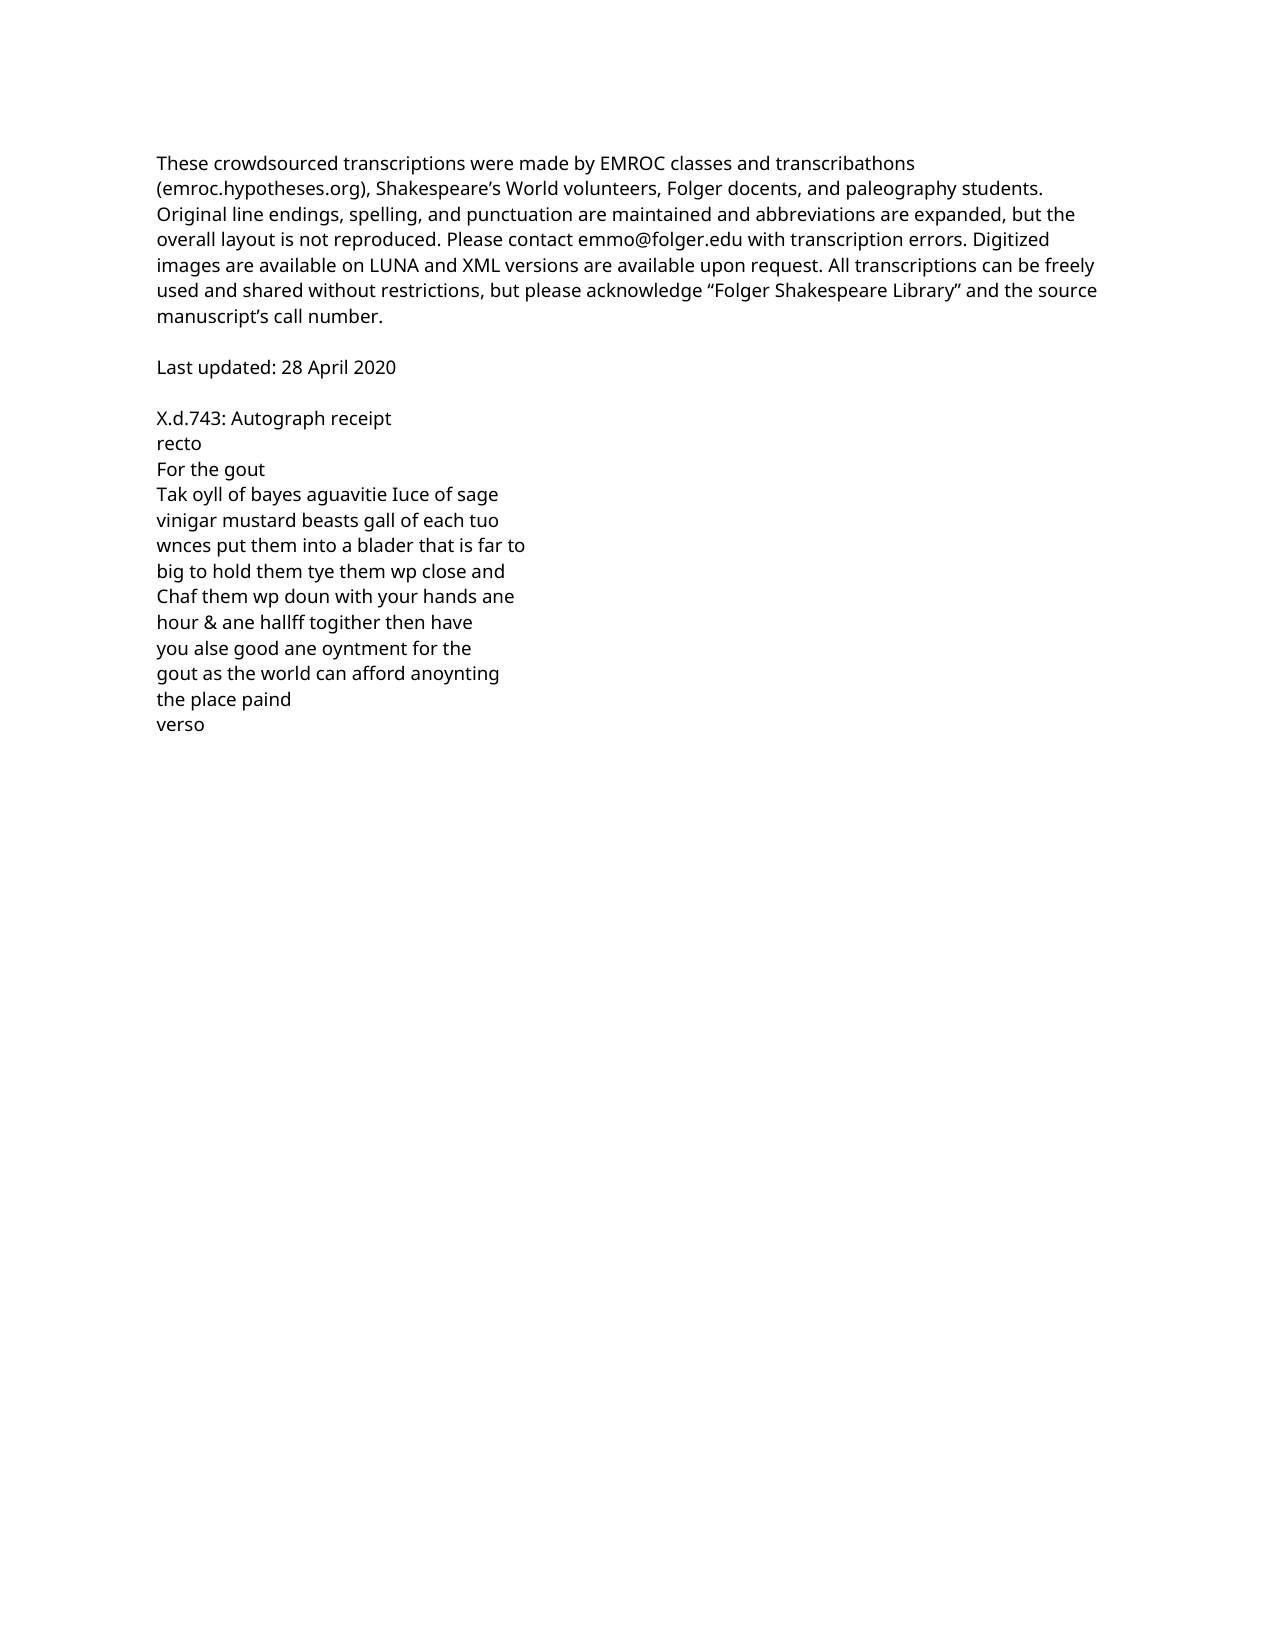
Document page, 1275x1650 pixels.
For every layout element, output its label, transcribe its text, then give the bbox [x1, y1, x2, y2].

text These crowdsourced transcriptions were made by EMROC classes and transcribathons (emroc.hypotheses.org), Shakespeare’s World volunteers, Folger docents, and paleography students. Original line endings, spelling, and punctuation are maintained and abbreviations are expanded, but the overall layout is not reproduced. Please contact emmo@folger.edu with transcription errors. Digitized images are available on LUNA and XML versions are available upon request. All transcriptions can be freely used and shared without restrictions, but please acknowledge “Folger Shakespeare Library” and the source manuscript’s call number. [156, 150, 1118, 329]
text wnces put them into a blader that is far to [156, 533, 1118, 558]
text recto [156, 431, 1118, 456]
text For the gout [156, 456, 1118, 482]
text vinigar mustard beasts gall of each tuo [156, 507, 1118, 533]
text Chaf them wp doun with your hands ane [156, 584, 1118, 609]
text X.d.743: Autograph receipt [156, 405, 1118, 431]
text verso [156, 711, 1118, 737]
text the place paind [156, 686, 1118, 711]
text Tak oyll of bayes aguavitie Iuce of sage [156, 482, 1118, 507]
text gout as the world can afford anoynting [156, 660, 1118, 686]
text you alse good ane oyntment for the [156, 635, 1118, 660]
text hour & ane hallff togither then have [156, 609, 1118, 635]
text Last updated: 28 April 2020 [156, 354, 1118, 380]
text big to hold them tye them wp close and [156, 558, 1118, 584]
